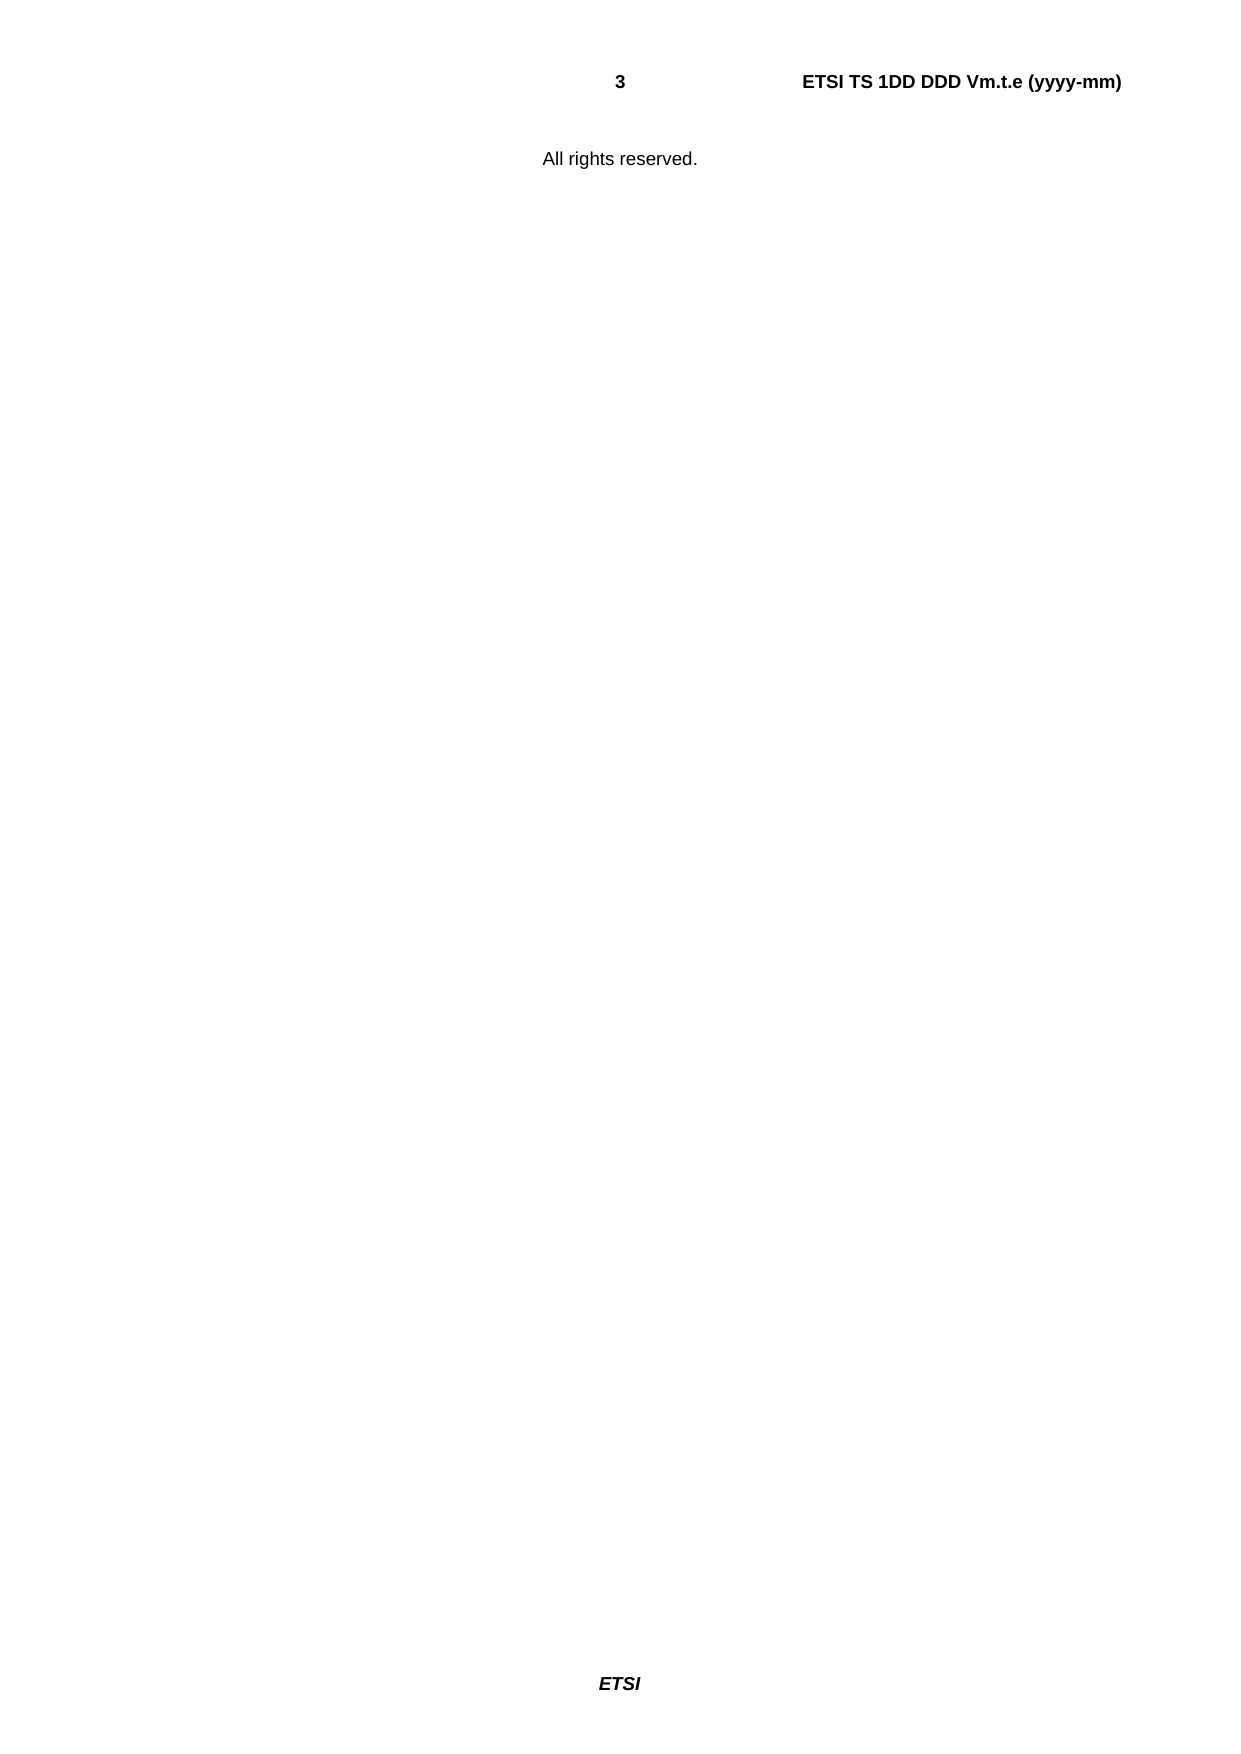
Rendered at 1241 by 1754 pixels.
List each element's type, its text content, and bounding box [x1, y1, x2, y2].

text All rights reserved. [118, 148, 1122, 197]
